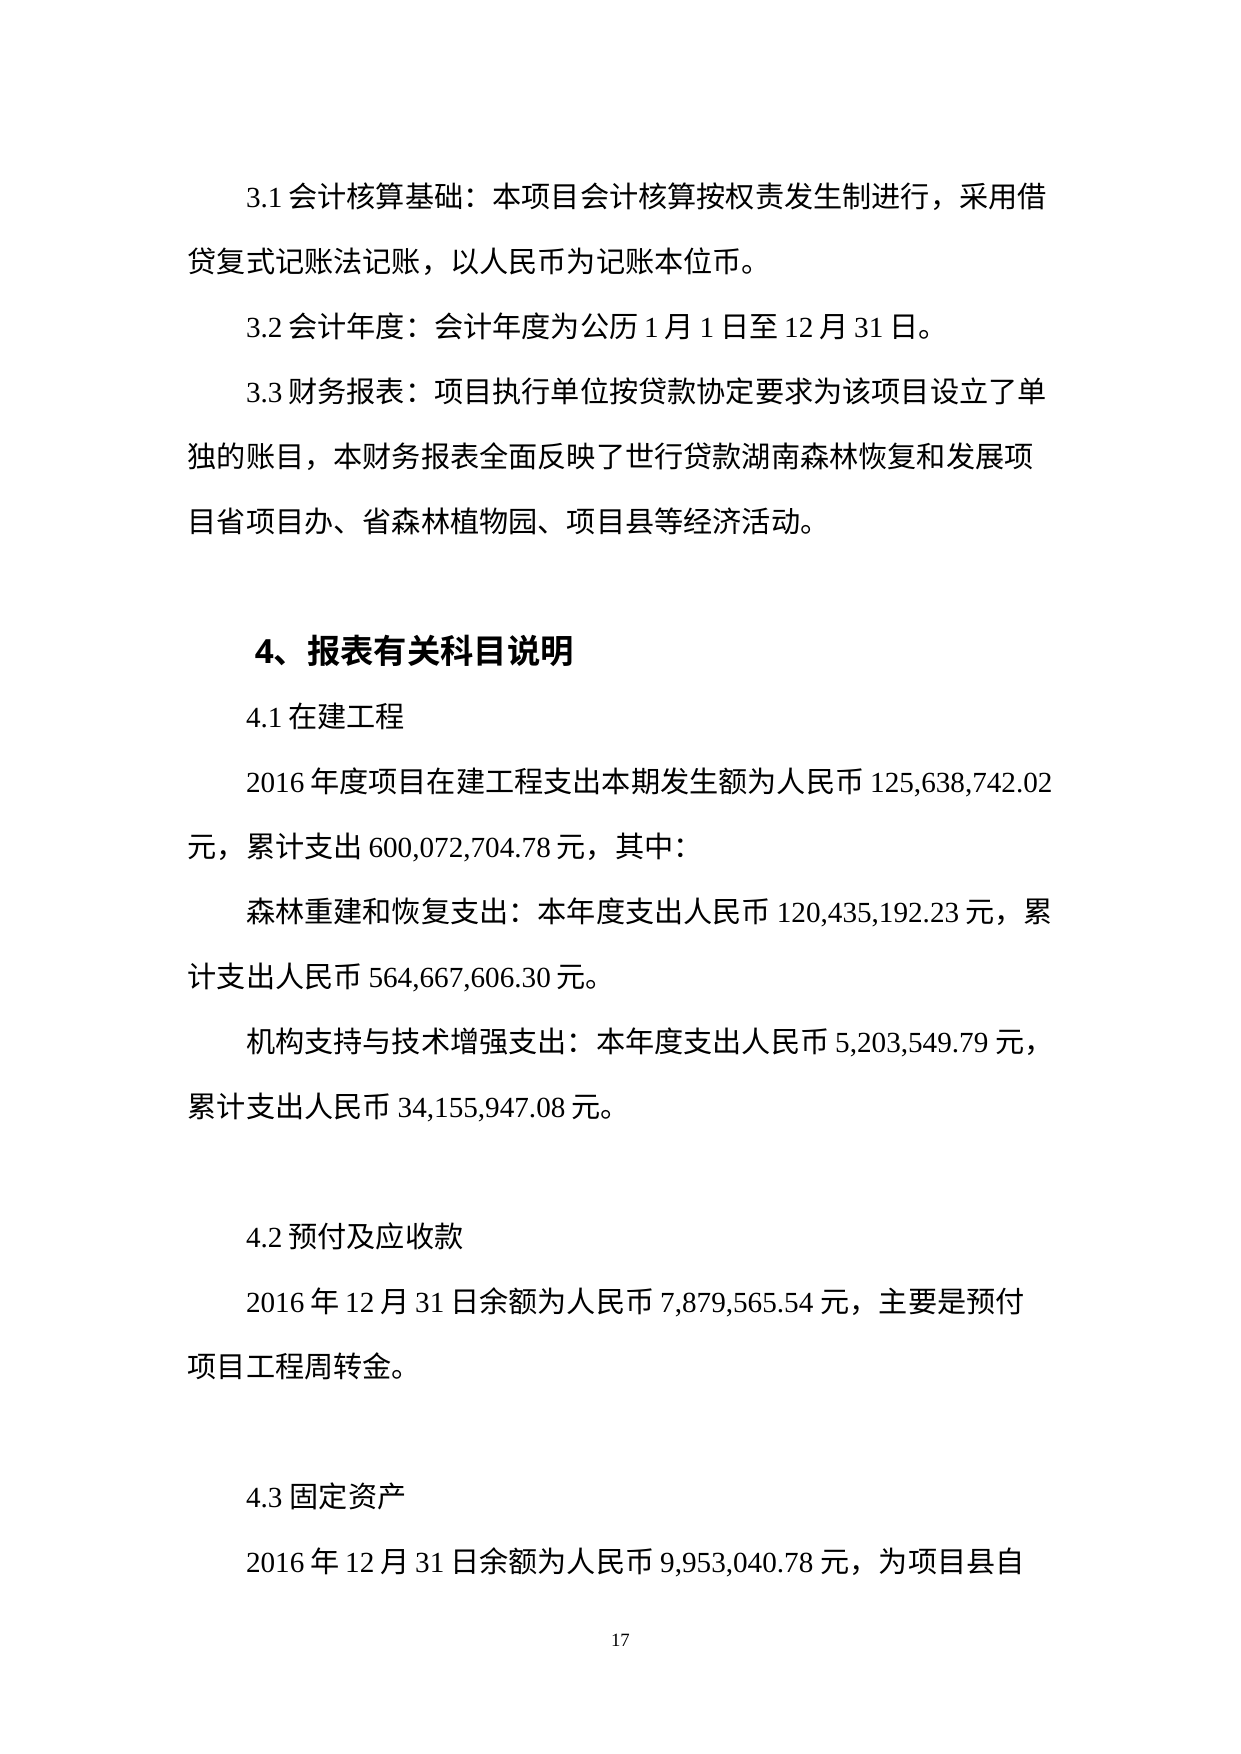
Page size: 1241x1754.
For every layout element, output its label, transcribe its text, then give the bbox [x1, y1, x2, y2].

text 机构支持与技术增强支出：本年度支出人民币5,203,549.79 元，累计支出人民币34,155,947.08元。 [187, 1007, 1053, 1137]
text 4.3 固定资产 [187, 1462, 1053, 1527]
text 森林重建和恢复支出：本年度支出人民币120,435,192.23元，累计支出人民币564,667,606.30元。 [187, 877, 1053, 1007]
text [187, 1527, 1053, 1592]
text 3.1会计核算基础：本项目会计核算按权责发生制进行，采用借贷复式记账法记账，以人民币为记账本位币。 [187, 162, 1053, 292]
text 3.3财务报表：项目执行单位按贷款协定要求为该项目设立了单独的账目，本财务报表全面反映了世行贷款湖南森林恢复和发展项目省项目办、省森林植物园、项目县等经济活动。 [187, 357, 1053, 552]
text 4.1在建工程 [187, 682, 1053, 747]
text 2016年度项目在建工程支出本期发生额为人民币125,638,742.02元，累计支出600,072,704.78元，其中： [187, 747, 1053, 877]
text 余额为人民币7,879,565.54 元，主要是预付项目工程周转金。 [187, 1267, 1053, 1397]
text 3.2会计年度：会计年度为公历至。 [187, 292, 1053, 357]
text 4.2预付及应收款 [187, 1202, 1053, 1267]
text 4、报表有关科目说明 [187, 617, 1053, 682]
